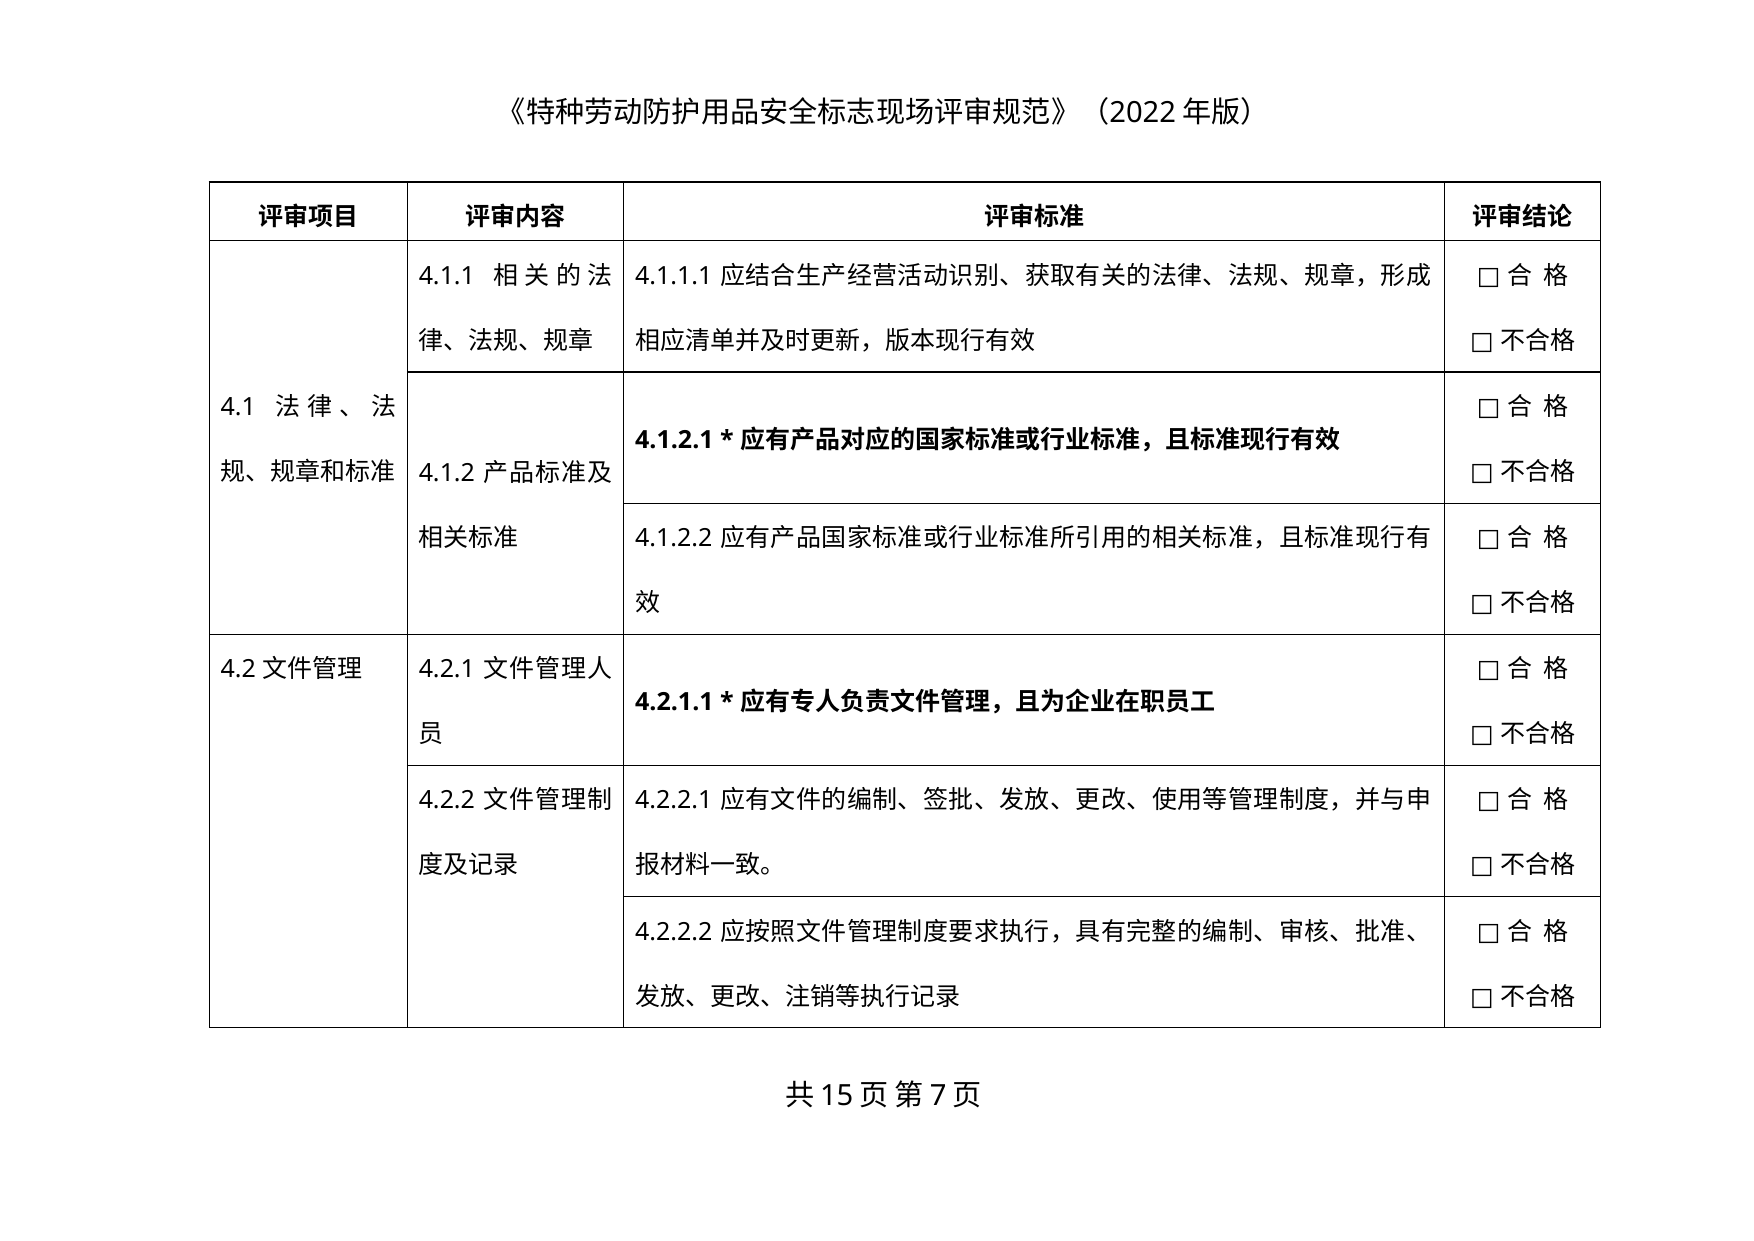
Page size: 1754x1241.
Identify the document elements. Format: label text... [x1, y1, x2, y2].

table_cell 4.1.1.1 应结合生产经营活动识别、获取有关的法律、法规、规章，形成相应清单并及时更新，版本现行有效 [624, 241, 1444, 371]
table_cell 4.2.2.1 应有文件的编制、签批、发放、更改、使用等管理制度，并与申报材料一致。 [624, 766, 1444, 896]
table_cell □ 合 格 □ 不合格 [1445, 373, 1600, 502]
table_cell □ 合 格 □ 不合格 [1445, 897, 1600, 1027]
table_cell 4.1.2.2 应有产品国家标准或行业标准所引用的相关标准，且标准现行有效 [624, 504, 1444, 633]
table_cell 4.2 文件管理 [210, 635, 407, 1027]
table_cell □ 合 格 □ 不合格 [1445, 241, 1600, 371]
table_cell 4.2.2 文件管理制度及记录 [408, 766, 623, 1027]
table_cell 4.2.2.2 应按照文件管理制度要求执行，具有完整的编制、审核、批准、发放、更改、注销等执行记录 [624, 897, 1444, 1027]
table_header 评审项目 [210, 183, 407, 240]
table_cell 4.2.1 文件管理人员 [408, 635, 623, 764]
table_header 评审标准 [624, 183, 1444, 240]
table_cell □ 合 格 □ 不合格 [1445, 766, 1600, 896]
table_header 评审内容 [408, 183, 623, 240]
table_cell 4.1.1 相关的法律、法规、规章 [408, 241, 623, 371]
table_cell □ 合 格 □ 不合格 [1445, 504, 1600, 633]
table_header 评审结论 [1445, 183, 1600, 240]
table_cell 4.1.2.1 * 应有产品对应的国家标准或行业标准，且标准现行有效 [624, 373, 1444, 502]
table_cell 4.1.2 产品标准及相关标准 [408, 373, 623, 633]
table_cell 4.2.1.1 * 应有专人负责文件管理，且为企业在职员工 [624, 635, 1444, 764]
table_cell 4.1 法律、法规、规章和标准 [210, 241, 407, 633]
table_cell □ 合 格 □ 不合格 [1445, 635, 1600, 764]
